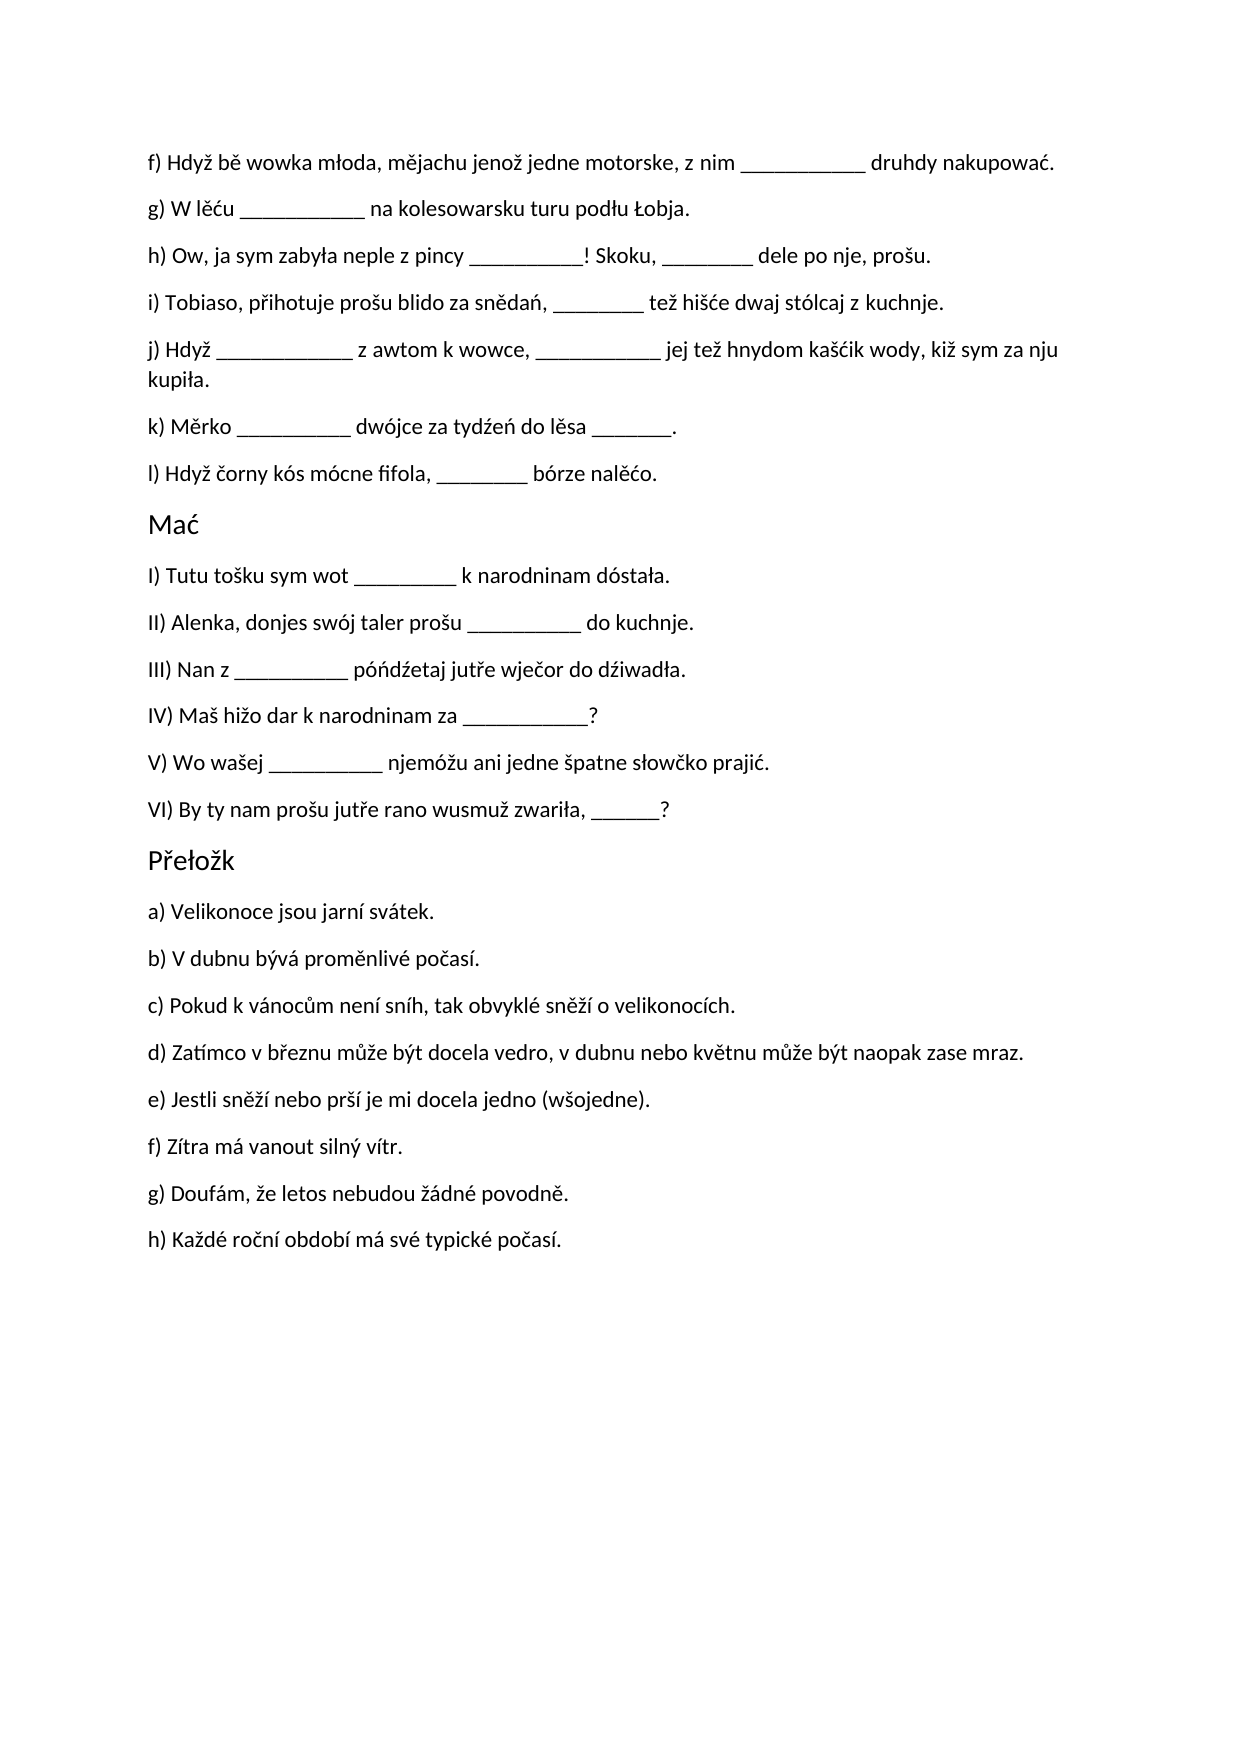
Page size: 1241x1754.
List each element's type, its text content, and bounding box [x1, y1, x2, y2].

text a) Velikonoce jsou jarní svátek. [148, 897, 1093, 925]
text h) Každé roční období má své typické počasí. [148, 1226, 1093, 1253]
text IV) Maš hižo dar k narodninam za ___________? [148, 702, 1093, 730]
text g) W lěću ___________ na kolesowarsku turu podłu Łobja. [148, 194, 1093, 222]
text V) Wo wašej __________ njemóžu ani jedne špatne słowčko prajić. [148, 748, 1093, 777]
text j) Hdyž ____________ z awtom k wowce, ___________ jej tež hnydom kašćik wody, kiž sym za nju kupiła. [148, 335, 1093, 393]
text VI) By ty nam prošu jutře rano wusmuž zwariła, ______? [148, 795, 1093, 823]
text e) Jestli sněží nebo prší je mi docela jedno (wšojedne). [148, 1085, 1093, 1113]
text Přełožk [148, 842, 1093, 878]
text g) Doufám, že letos nebudou žádné povodně. [148, 1179, 1093, 1207]
text Mać [148, 506, 1093, 542]
text d) Zatímco v březnu může být docela vedro, v dubnu nebo květnu může být naopak zase mraz. [148, 1038, 1093, 1066]
text f) Zítra má vanout silný vítr. [148, 1132, 1093, 1160]
text f) Hdyž bě wowka młoda, mějachu jenož jedne motorske, z nim ___________ druhdy nakupować. [148, 148, 1093, 176]
text III) Nan z __________ póńdźetaj jutře wječor do dźiwadła. [148, 655, 1093, 683]
text l) Hdyž čorny kós mócne fifola, ________ bórze nalěćo. [148, 459, 1093, 487]
text i) Tobiaso, přihotuje prošu blido za snědań, ________ tež hišće dwaj stólcaj z kuchnje. [148, 288, 1093, 316]
text k) Měrko __________ dwójce za tydźeń do lěsa _______. [148, 412, 1093, 440]
text II) Alenka, donjes swój taler prošu __________ do kuchnje. [148, 608, 1093, 636]
text b) V dubnu bývá proměnlivé počasí. [148, 944, 1093, 972]
text c) Pokud k vánocům není sníh, tak obvyklé sněží o velikonocích. [148, 991, 1093, 1019]
text h) Ow, ja sym zabyła neple z pincy __________! Skoku, ________ dele po nje, prošu. [148, 241, 1093, 269]
text I) Tutu tošku sym wot _________ k narodninam dóstała. [148, 561, 1093, 589]
